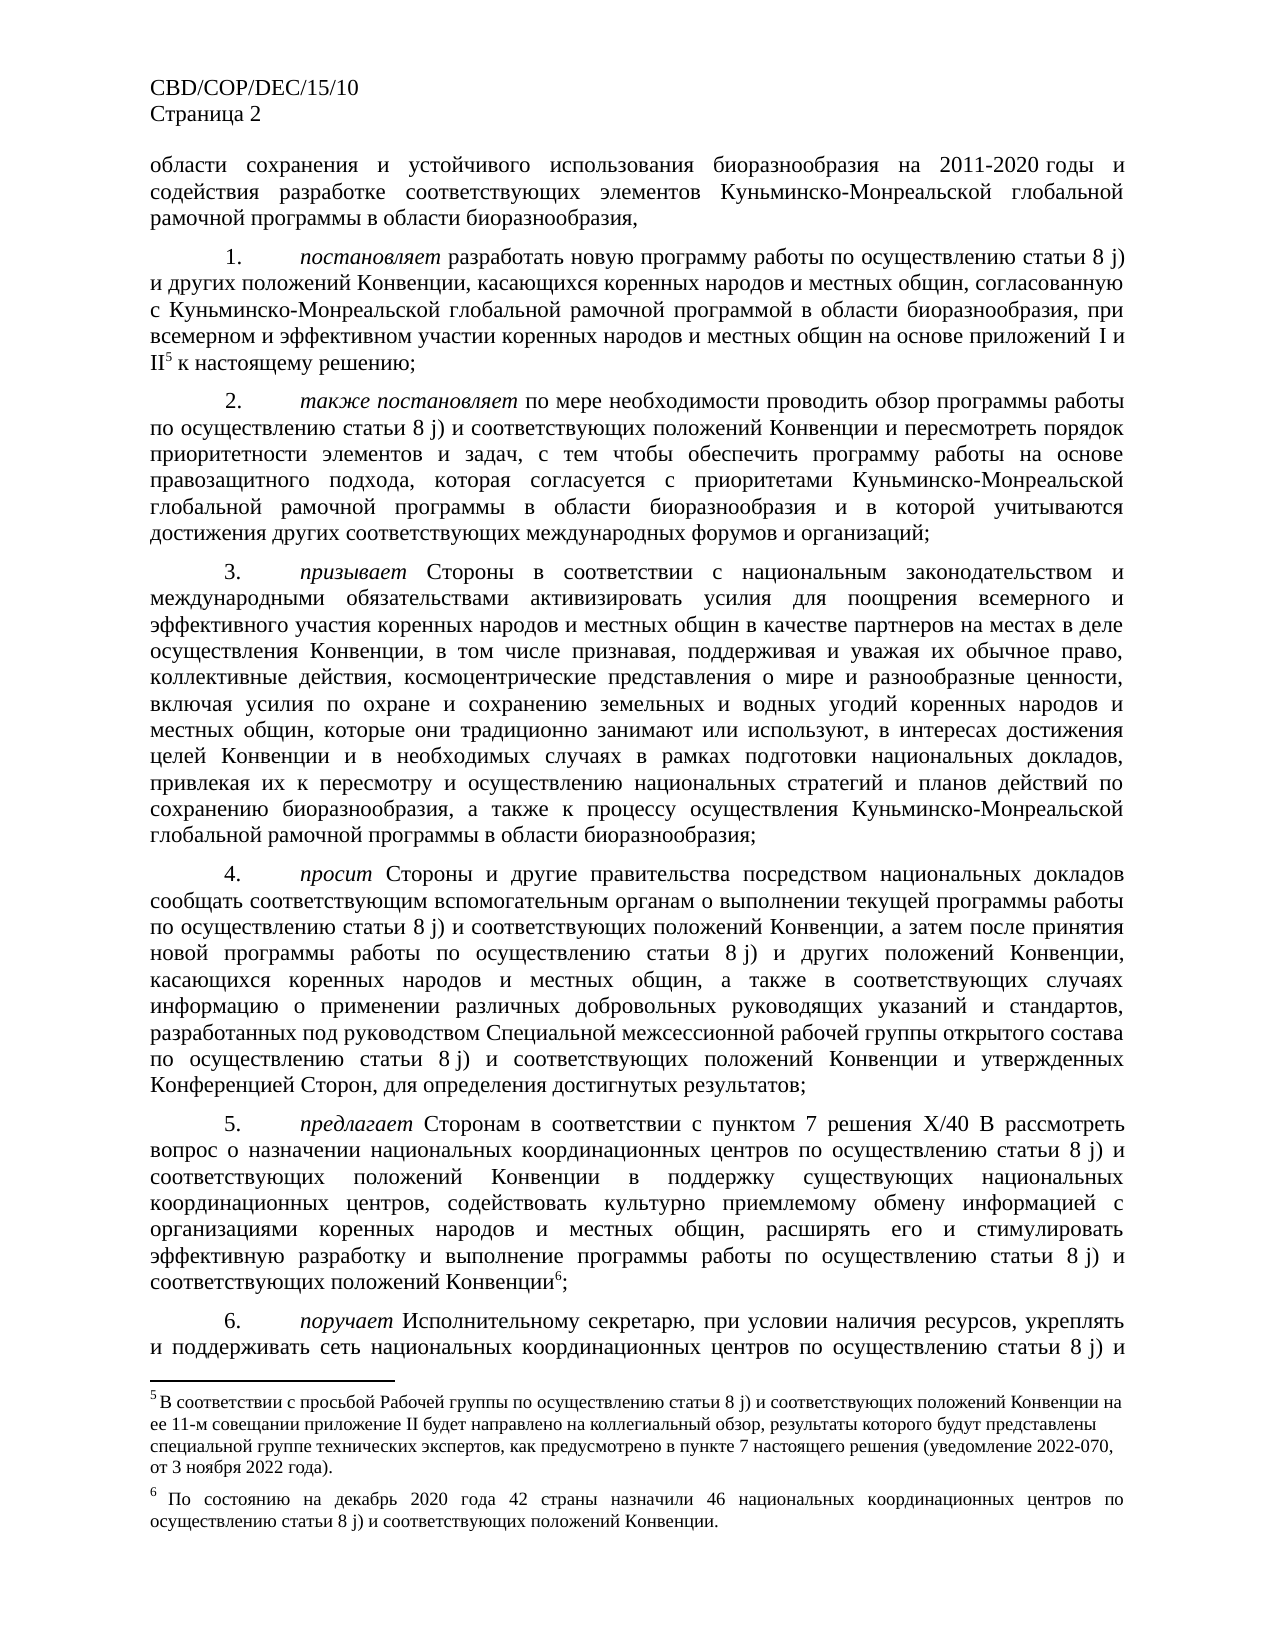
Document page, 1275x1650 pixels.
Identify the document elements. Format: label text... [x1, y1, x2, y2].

text 2. также постановляет по мере необходимости проводить обзор программы работы по осуществлению статьи 8 j) и соответствующих положений Конвенции и пересмотреть порядок приоритетности элементов и задач, с тем чтобы обеспечить программу работы на основе правозащитного подхода, которая согласуется с приоритетами Куньминско-Монреальской глобальной рамочной программы в области биоразнообразия и в которой учитываются достижения других соответствующих международных форумов и организаций; [150, 387, 1125, 546]
text 1. постановляет разработать новую программу работы по осуществлению статьи 8 j) и других положений Конвенции, касающихся коренных народов и местных общин, согласованную с Куньминско-Монреальской глобальной рамочной программой в области биоразнообразия, при всемерном и эффективном участии коренных народов и местных общин на основе приложений I и II к настоящему решению; [150, 243, 1125, 375]
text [150, 152, 1125, 231]
text 3. призывает Стороны в соответствии с национальным законодательством и международными обязательствами активизировать усилия для поощрения всемерного и эффективного участия коренных народов и местных общин в качестве партнеров на местах в деле осуществления Конвенции, в том числе признавая, поддерживая и уважая их обычное право, коллективные действия, космоцентрические представления о мире и разнообразные ценности, включая усилия по охране и сохранению земельных и водных угодий коренных народов и местных общин, которые они традиционно занимают или используют, в интересах достижения целей Конвенции и в необходимых случаях в рамках подготовки национальных докладов, привлекая их к пересмотру и осуществлению национальных стратегий и планов действий по сохранению биоразнообразия, а также к процессу осуществления Куньминско-Монреальской глобальной рамочной программы в области биоразнообразия; [150, 558, 1125, 848]
text 4. просит Стороны и другие правительства посредством национальных докладов сообщать соответствующим вспомогательным органам о выполнении текущей программы работы по осуществлению статьи 8 j) и соответствующих положений Конвенции, а затем после принятия новой программы работы по осуществлению статьи 8 j) и других положений Конвенции, касающихся коренных народов и местных общин, а также в соответствующих случаях информацию о применении различных добровольных руководящих указаний и стандартов, разработанных под руководством Специальной межсессионной рабочей группы открытого состава по осуществлению статьи 8 j) и соответствующих положений Конвенции и утвержденных Конференцией Сторон, для определения достигнутых результатов; [150, 860, 1125, 1098]
text 5. предлагает Сторонам в соответствии с пунктом 7 решения X/40 B рассмотреть вопрос о назначении национальных координационных центров по осуществлению статьи 8 j) и соответствующих положений Конвенции в поддержку существующих национальных координационных центров, содействовать культурно приемлемому обмену информацией с организациями коренных народов и местных общин, расширять его и стимулировать эффективную разработку и выполнение программы работы по осуществлению статьи 8 j) и соответствующих положений Конвенции; [150, 1110, 1125, 1294]
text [150, 1307, 1125, 1360]
